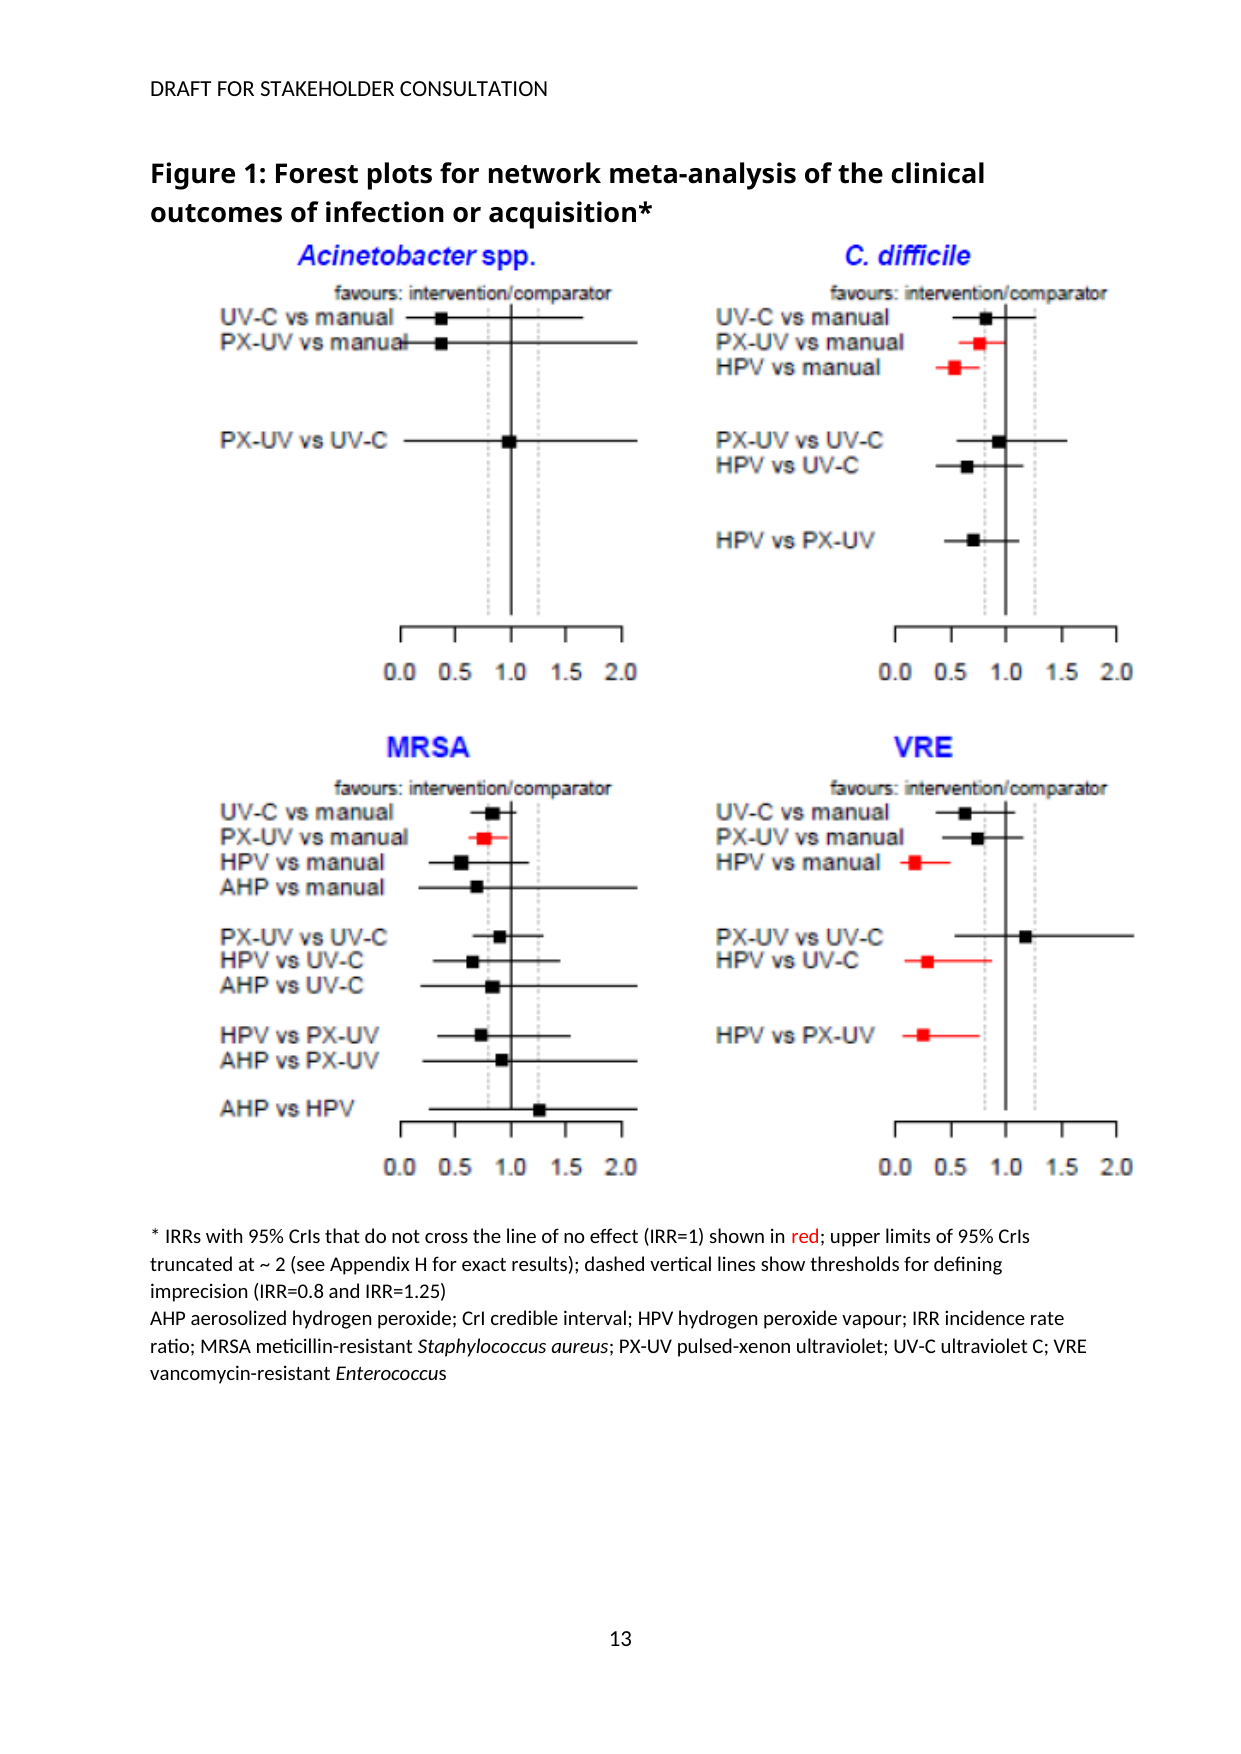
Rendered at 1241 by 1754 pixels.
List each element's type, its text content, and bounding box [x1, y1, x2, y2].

subtitle Figure 1: Forest plots for network meta-analysis of the clinical outcomes of infection or acquisition* [150, 154, 1090, 231]
picture [150, 233, 1215, 1205]
text * IRRs with 95% CrIs that do not cross the line of no effect (IRR=1) shown in red; upper limits of 95% CrIs truncated at ~ 2 (see Appendix H for exact results); dashed vertical lines show thresholds for defining imprecision (IRR=0.8 and IRR=1.25) AHP aerosolized hydrogen peroxide; CrI credible interval; HPV hydrogen peroxide vapour; IRR incidence rate ratio; MRSA meticillin-resistant Staphylococcus aureus; PX-UV pulsed-xenon ultraviolet; UV-C ultraviolet C; VRE vancomycin-resistant Enterococcus [150, 1223, 1090, 1386]
